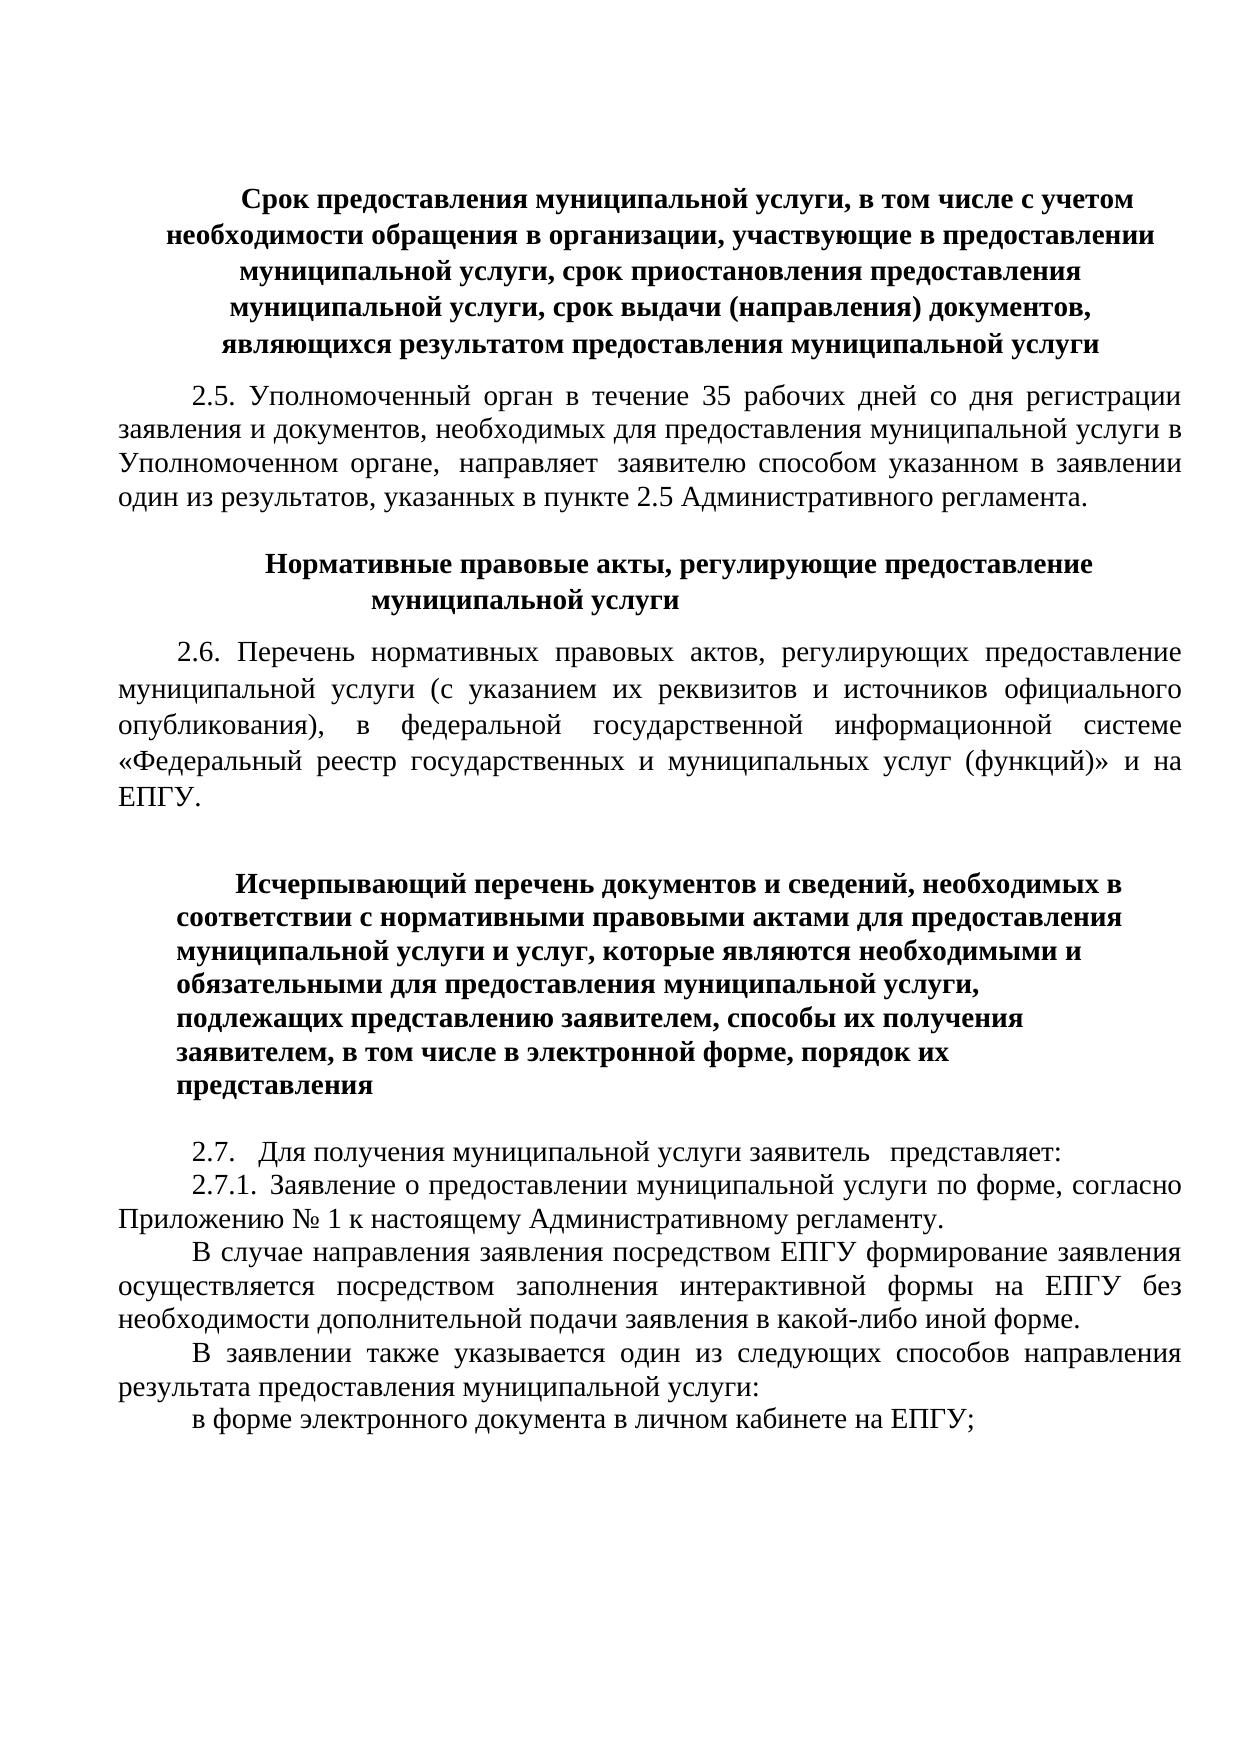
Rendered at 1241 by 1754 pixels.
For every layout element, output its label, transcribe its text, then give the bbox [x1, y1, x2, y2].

text в форме электронного документа в личном кабинете на ЕПГУ; [192, 1402, 1194, 1436]
text В заявлении также указывается один из следующих способов направления результата предоставления муниципальной услуги: [118, 1335, 1182, 1402]
subtitle Исчерпывающий перечень документов и сведений, необходимых в соответствии с нормативными правовыми актами для предоставления муниципальной услуги и услуг, которые являются необходимыми и обязательными для предоставления муниципальной услуги, подлежащих представлению заявителем, способы их получения заявителем, в том числе в электронной форме, порядок их представления [176, 866, 1124, 1101]
list Перечень нормативных правовых актов, регулирующих предоставление муниципальной услуги (с указанием их реквизитов и источников официального опубликования), в федеральной государственной информационной системе «Федеральный реестр государственных и муниципальных услуг (функций)» и на ЕПГУ. [118, 634, 1182, 813]
list Для получения муниципальной услуги заявитель представляет: [118, 1134, 1182, 1167]
list Заявление о предоставлении муниципальной услуги по форме, согласно Приложению № 1 к настоящему Административному регламенту. [118, 1167, 1182, 1234]
subtitle Нормативные правовые акты, регулирующие предоставление муниципальной услуги [265, 546, 1093, 616]
list Уполномоченный орган в течение 35 рабочих дней со дня регистрации заявления и документов, необходимых для предоставления муниципальной услуги в Уполномоченном органе, направляет заявителю способом указанном в заявлении один из результатов, указанных в пункте 2.5 Административного регламента. [118, 378, 1182, 512]
subtitle Срок предоставления муниципальной услуги, в том числе с учетом необходимости обращения в организации, участвующие в предоставлении муниципальной услуги, срок приостановления предоставления муниципальной услуги, срок выдачи (направления) документов, являющихся результатом предоставления муниципальной услуги [163, 181, 1157, 359]
text В случае направления заявления посредством ЕПГУ формирование заявления осуществляется посредством заполнения интерактивной формы на ЕПГУ без необходимости дополнительной подачи заявления в какой-либо иной форме. [118, 1234, 1182, 1335]
